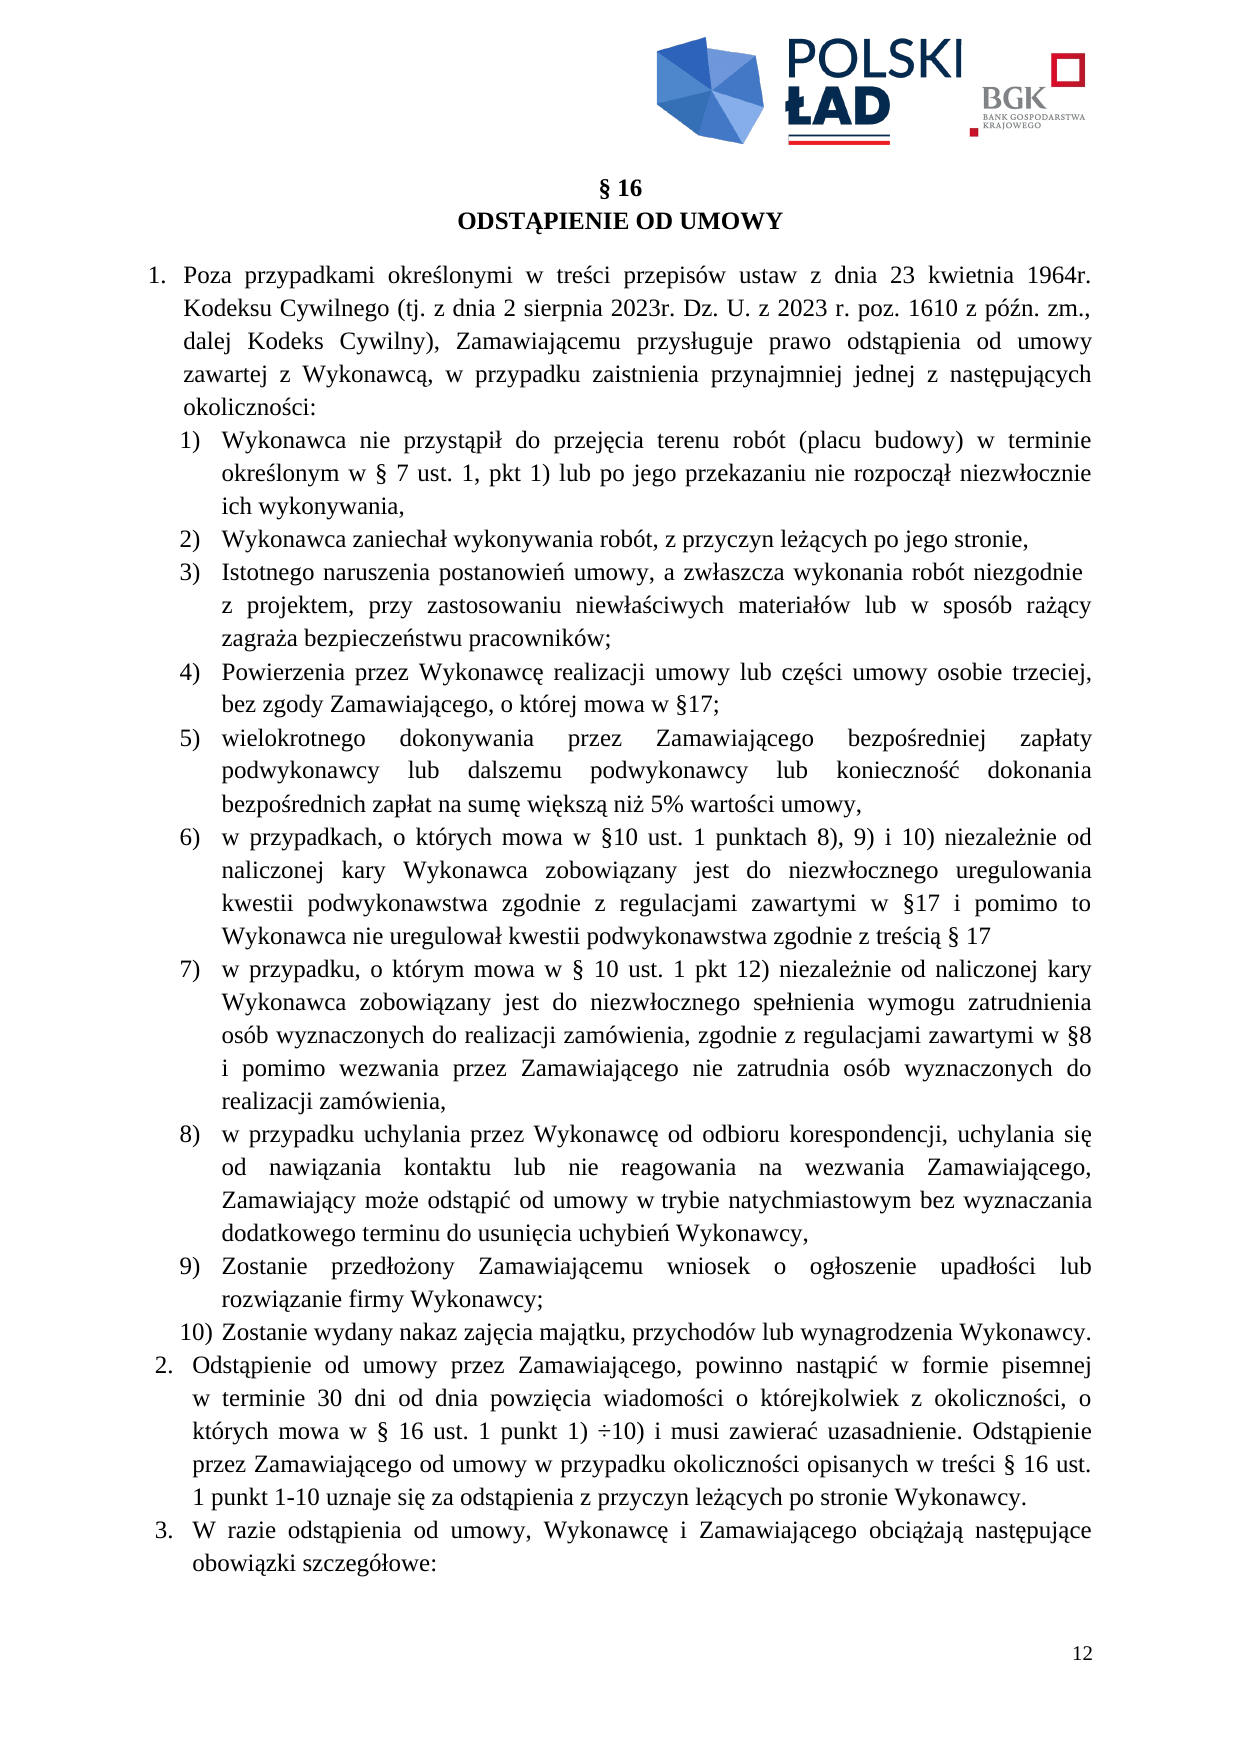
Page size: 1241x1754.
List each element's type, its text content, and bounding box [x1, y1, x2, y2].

list Istotnego naruszenia postanowień umowy, a zwłaszcza wykonania robót niezgodnie z projektem, przy zastosowaniu niewłaściwych materiałów lub w sposób rażący zagraża bezpieczeństwu pracowników; [179, 557, 1093, 652]
list W razie odstąpienia od umowy, Wykonawcę i Zamawiającego obciążają następujące obowiązki szczegółowe: [154, 1515, 1093, 1577]
picture [656, 37, 1093, 145]
list Powierzenia przez Wykonawcę realizacji umowy lub części umowy osobie trzeciej, bez zgody Zamawiającego, o której mowa w §17; [179, 657, 1093, 718]
list Zostanie wydany nakaz zajęcia majątku, przychodów lub wynagrodzenia Wykonawcy. [179, 1317, 1093, 1346]
list Poza przypadkami określonymi w treści przepisów ustaw z dnia 23 kwietnia 1964r. Kodeksu Cywilnego (tj. z dnia 2 sierpnia 2023r. Dz. U. z 2023 r. poz. 1610 z późn. zm., dalej Kodeks Cywilny), Zamawiającemu przysługuje prawo odstąpienia od umowy zawartej z Wykonawcą, w przypadku zaistnienia przynajmniej jednej z następujących okoliczności: [148, 260, 1093, 421]
list Wykonawca nie przystąpił do przejęcia terenu robót (placu budowy) w terminie określonym w § 7 ust. 1, pkt 1) lub po jego przekazaniu nie rozpoczął niezwłocznie ich wykonywania, [179, 425, 1093, 520]
list Zostanie przedłożony Zamawiającemu wniosek o ogłoszenie upadłości lub rozwiązanie firmy Wykonawcy; [179, 1251, 1093, 1313]
list w przypadku uchylania przez Wykonawcę od odbioru korespondencji, uchylania się od nawiązania kontaktu lub nie reagowania na wezwania Zamawiającego, Zamawiający może odstąpić od umowy w trybie natychmiastowym bez wyznaczania dodatkowego terminu do usunięcia uchybień Wykonawcy, [179, 1119, 1093, 1247]
text § 16 ODSTĄPIENIE OD UMOWY [148, 173, 1093, 235]
list wielokrotnego dokonywania przez Zamawiającego bezpośredniej zapłaty podwykonawcy lub dalszemu podwykonawcy lub konieczność dokonania bezpośrednich zapłat na sumę większą niż 5% wartości umowy, [179, 723, 1093, 817]
list Wykonawca zaniechał wykonywania robót, z przyczyn leżących po jego stronie, [179, 524, 1093, 553]
list w przypadkach, o których mowa w §10 ust. 1 punktach 8), 9) i 10) niezależnie od naliczonej kary Wykonawca zobowiązany jest do niezwłocznego uregulowania kwestii podwykonawstwa zgodnie z regulacjami zawartymi w §17 i pomimo to Wykonawca nie uregulował kwestii podwykonawstwa zgodnie z treścią § 17 [179, 822, 1093, 949]
list Odstąpienie od umowy przez Zamawiającego, powinno nastąpić w formie pisemnej w terminie 30 dni od dnia powzięcia wiadomości o którejkolwiek z okoliczności, o których mowa w § 16 ust. 1 punkt 1) ÷10) i musi zawierać uzasadnienie. Odstąpienie przez Zamawiającego od umowy w przypadku okoliczności opisanych w treści § 16 ust. 1 punkt 1-10 uznaje się za odstąpienia z przyczyn leżących po stronie Wykonawcy. [154, 1350, 1093, 1511]
list w przypadku, o którym mowa w § 10 ust. 1 pkt 12) niezależnie od naliczonej kary Wykonawca zobowiązany jest do niezwłocznego spełnienia wymogu zatrudnienia osób wyznaczonych do realizacji zamówienia, zgodnie z regulacjami zawartymi w §8 i pomimo wezwania przez Zamawiającego nie zatrudnia osób wyznaczonych do realizacji zamówienia, [179, 954, 1093, 1114]
